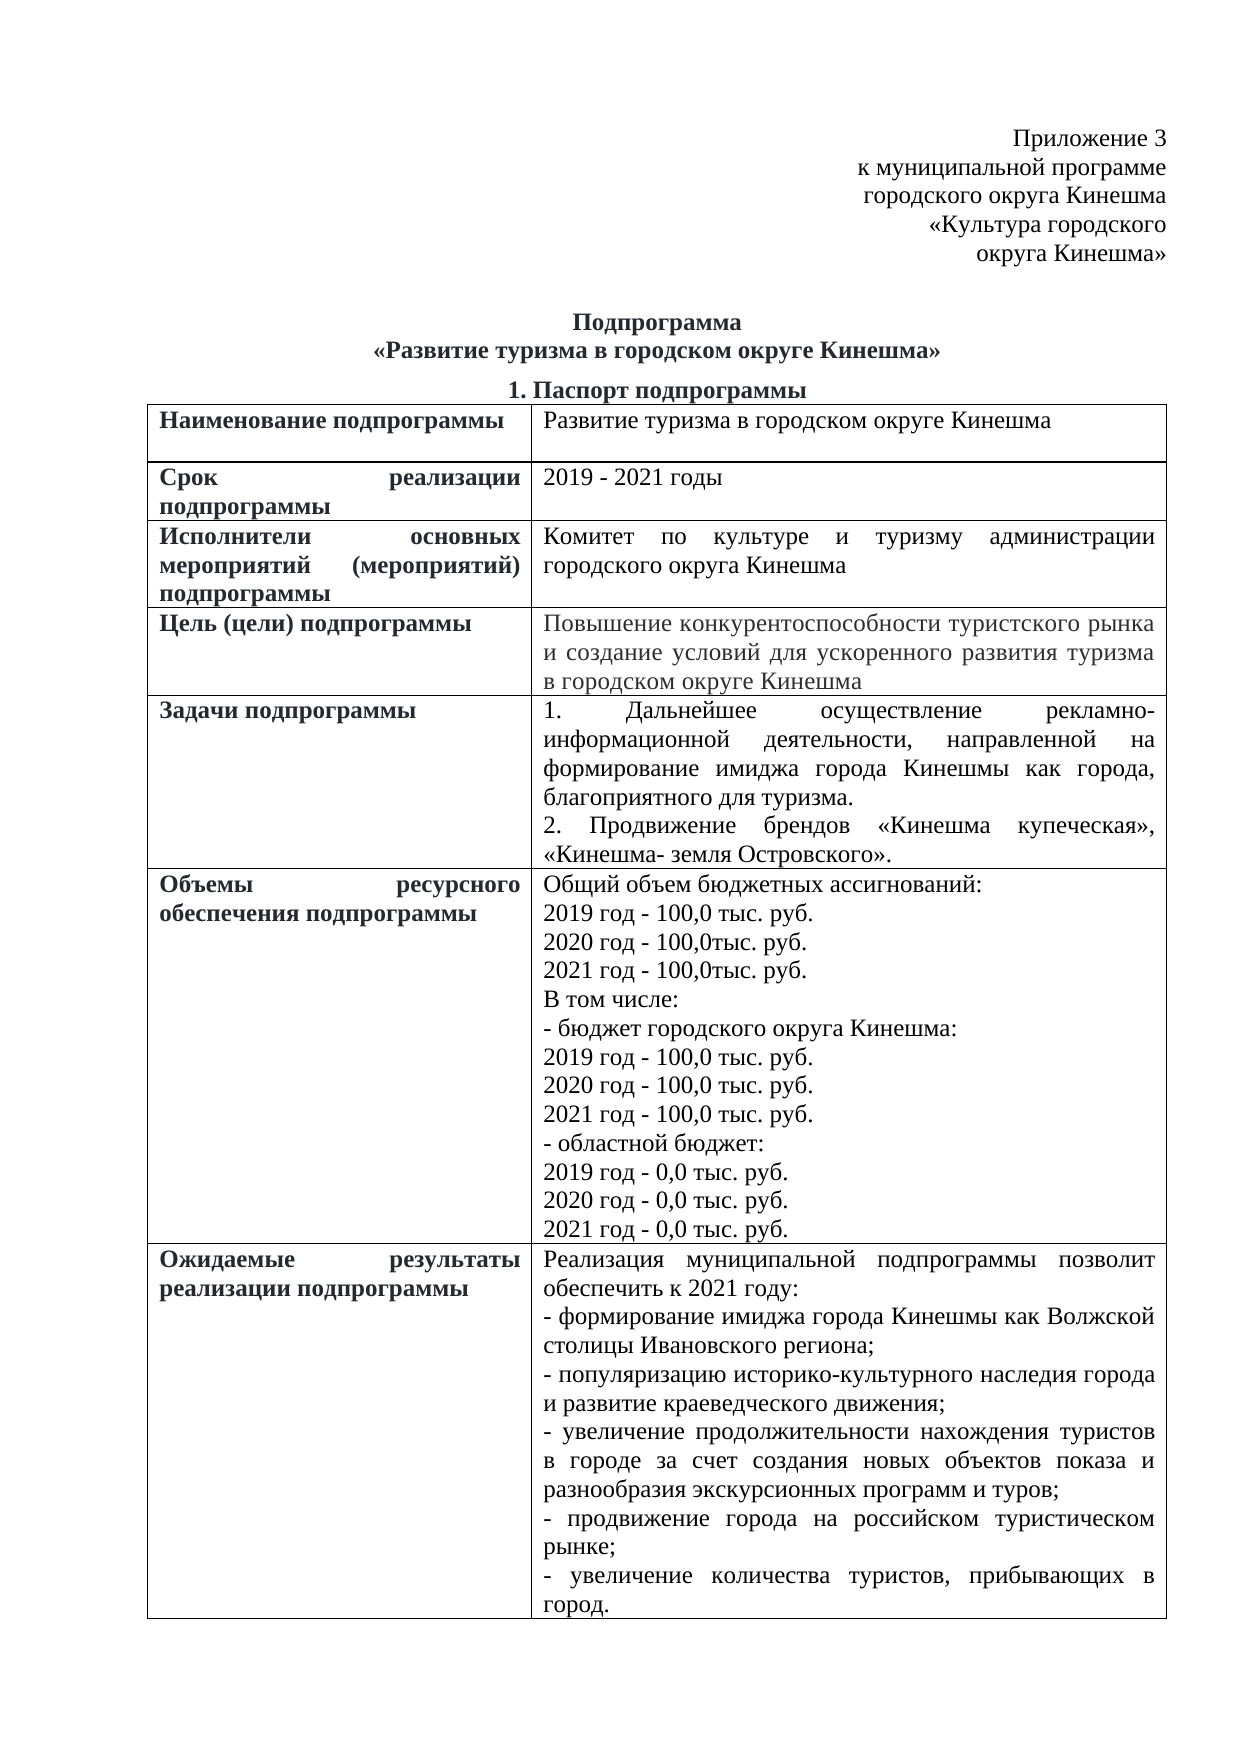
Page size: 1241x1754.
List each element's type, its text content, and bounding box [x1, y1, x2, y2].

text городского округа Кинешма [148, 181, 1166, 209]
table_cell Общий объем бюджетных ассигнований: 2019 год - 100,0 тыс. руб. 2020 год - 100,0тыс. руб. 2021 год - 100,0тыс. руб. В том числе: - бюджет городского округа Кинешма: 2019 год - 100,0 тыс. руб. 2020 год - 100,0 тыс. руб. 2021 год - 100,0 тыс. руб. - областной бюджет: 2019 год - 0,0 тыс. руб. 2020 год - 0,0 тыс. руб. 2021 год - 0,0 тыс. руб. [532, 869, 1166, 1243]
subtitle 1. Паспорт подпрограммы [148, 376, 1166, 404]
text Приложение 3 [148, 123, 1166, 152]
table_cell Комитет по культуре и туризму администрации городского округа Кинешма [532, 521, 1166, 607]
table_cell Цель (цели) подпрограммы [148, 608, 531, 694]
table_cell Исполнители основных мероприятий (мероприятий) подпрограммы [148, 521, 531, 607]
table_header Развитие туризма в городском округе Кинешма [532, 405, 1166, 461]
table_cell Ожидаемые результаты реализации подпрограммы [148, 1244, 531, 1618]
table_cell 1. Дальнейшее осуществление рекламно-информационной деятельности, направленной на формирование имиджа города Кинешмы как города, благоприятного для туризма. 2. Продвижение брендов «Кинешма купеческая», «Кинешма- земля Островского». [532, 696, 1166, 868]
table_cell Реализация муниципальной подпрограммы позволит обеспечить к 2021 году: - формирование имиджа города Кинешмы как Волжской столицы Ивановского региона; - популяризацию историко-культурного наследия города и развитие краеведческого движения; - увеличение продолжительности нахождения туристов в городе за счет создания новых объектов показа и разнообразия экскурсионных программ и туров; - продвижение города на российском туристическом рынке; - увеличение количества туристов, прибывающих в город. [532, 1244, 1166, 1618]
text округа Кинешма» [148, 238, 1166, 267]
text к муниципальной программе [148, 152, 1166, 181]
text «Культура городского [148, 209, 1166, 238]
table_header Наименование подпрограммы [148, 405, 531, 461]
table_cell Задачи подпрограммы [148, 696, 531, 868]
table_cell Объемы ресурсного обеспечения подпрограммы [148, 869, 531, 1243]
table_cell Повышение конкурентоспособности туристского рынка и создание условий для ускоренного развития туризма в городском округе Кинешма [862, 608, 1166, 694]
table_cell Срок реализации подпрограммы [148, 463, 531, 520]
table_cell 2019 - 2021 годы [532, 463, 1166, 520]
subtitle Подпрограмма «Развитие туризма в городском округе Кинешма» [148, 307, 1166, 364]
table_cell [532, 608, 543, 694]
